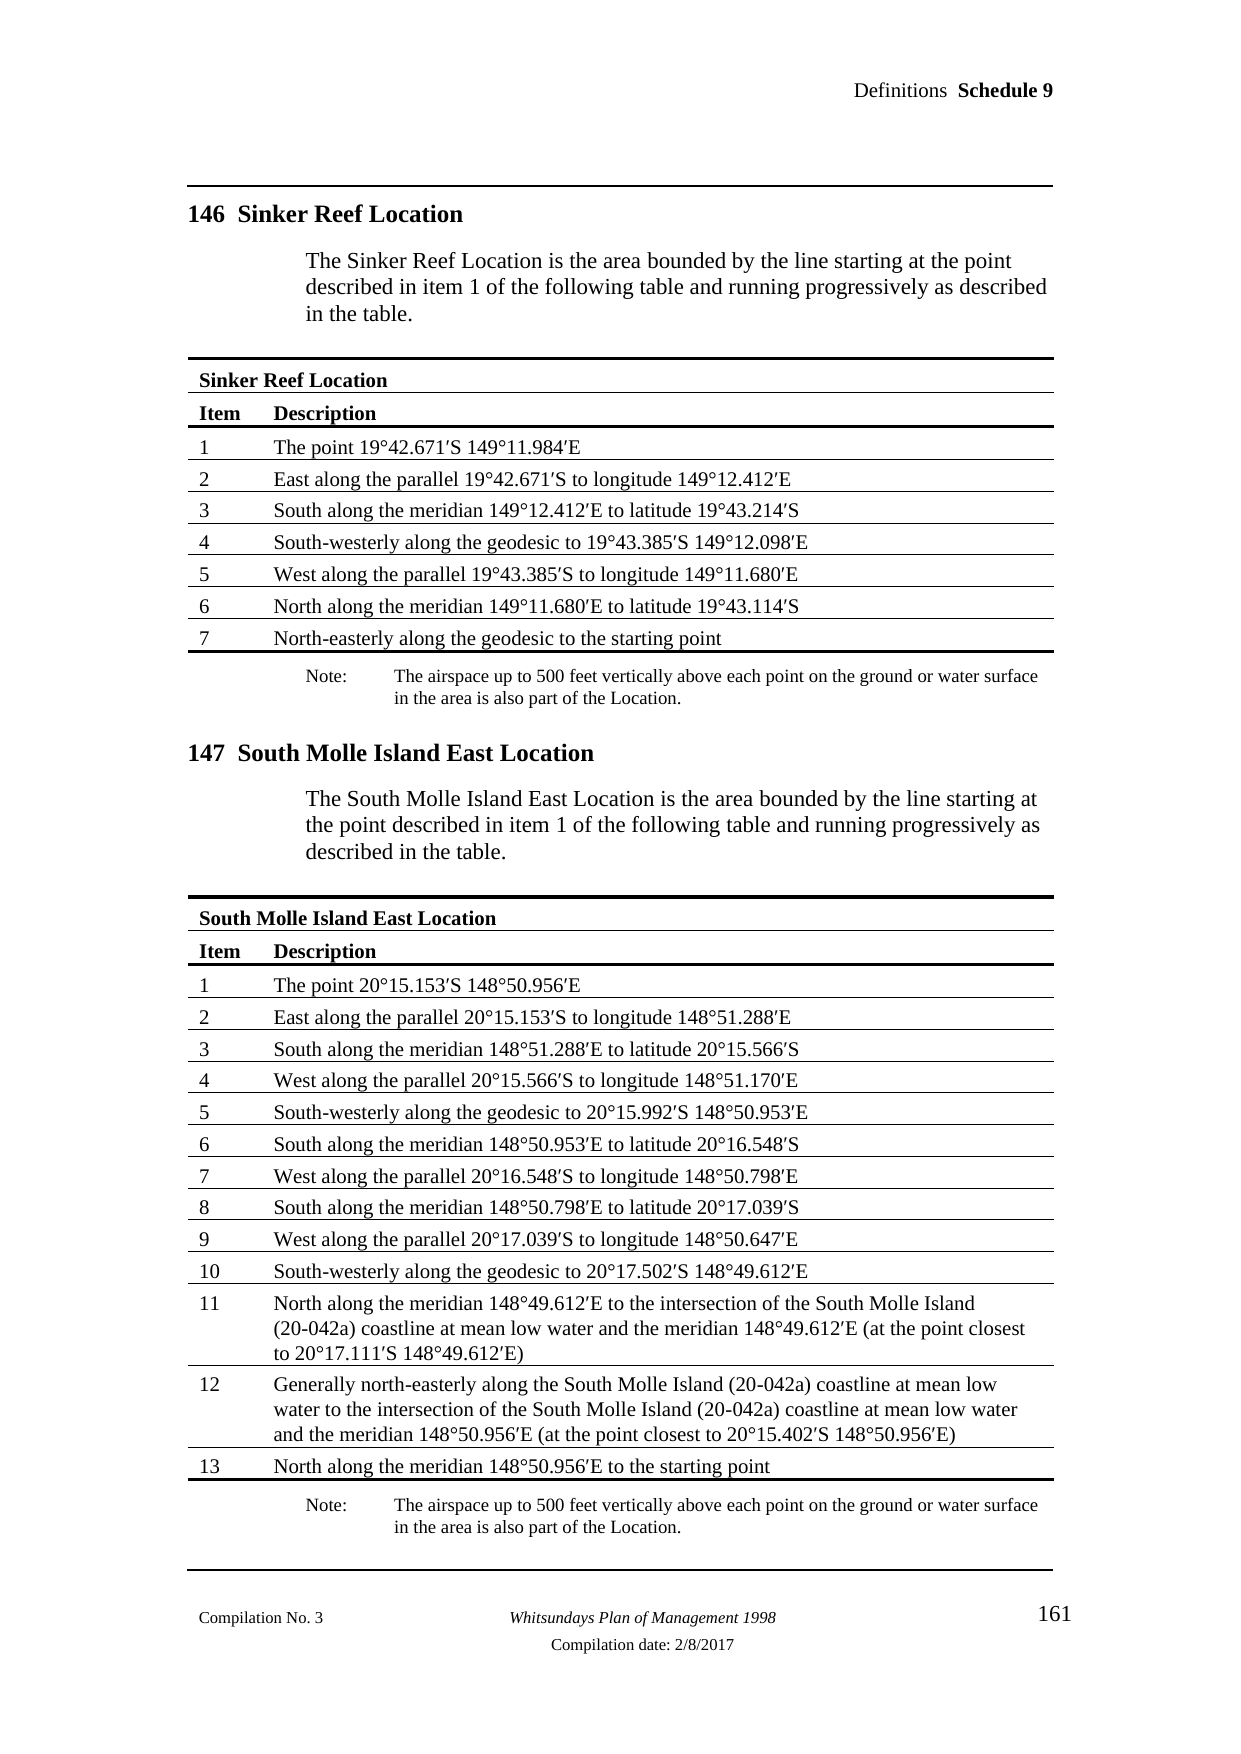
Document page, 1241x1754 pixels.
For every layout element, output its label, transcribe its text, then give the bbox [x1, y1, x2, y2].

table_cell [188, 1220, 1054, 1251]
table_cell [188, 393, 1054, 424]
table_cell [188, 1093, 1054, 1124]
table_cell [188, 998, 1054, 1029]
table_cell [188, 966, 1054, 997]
text The South Molle Island East Location is the area bounded by the line starting at the point described in item 1 of the following table and running progressively as described in the table. [187, 785, 1053, 864]
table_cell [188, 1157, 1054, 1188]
text Note: The airspace up to 500 feet vertically above each point on the ground or water surface in the area is also part of the Location. [305, 665, 1053, 708]
text The Sinker Reef Location is the area bounded by the line starting at the point described in item 1 of the following table and running progressively as described in the table. [187, 247, 1053, 326]
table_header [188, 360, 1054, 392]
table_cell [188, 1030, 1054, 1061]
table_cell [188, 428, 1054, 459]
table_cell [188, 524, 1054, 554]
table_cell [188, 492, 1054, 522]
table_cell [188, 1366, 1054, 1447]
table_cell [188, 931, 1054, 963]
text 147 South Molle Island East Location [187, 738, 1053, 766]
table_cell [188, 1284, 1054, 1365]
text Note: The airspace up to 500 feet vertically above each point on the ground or water surface in the area is also part of the Location. [305, 1494, 1053, 1537]
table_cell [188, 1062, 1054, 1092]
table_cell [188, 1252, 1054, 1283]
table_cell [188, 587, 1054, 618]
text 146 Sinker Reef Location [187, 199, 1053, 228]
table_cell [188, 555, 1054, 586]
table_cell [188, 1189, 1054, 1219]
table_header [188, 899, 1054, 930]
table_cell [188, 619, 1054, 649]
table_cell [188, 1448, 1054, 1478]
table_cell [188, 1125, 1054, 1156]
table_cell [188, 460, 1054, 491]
